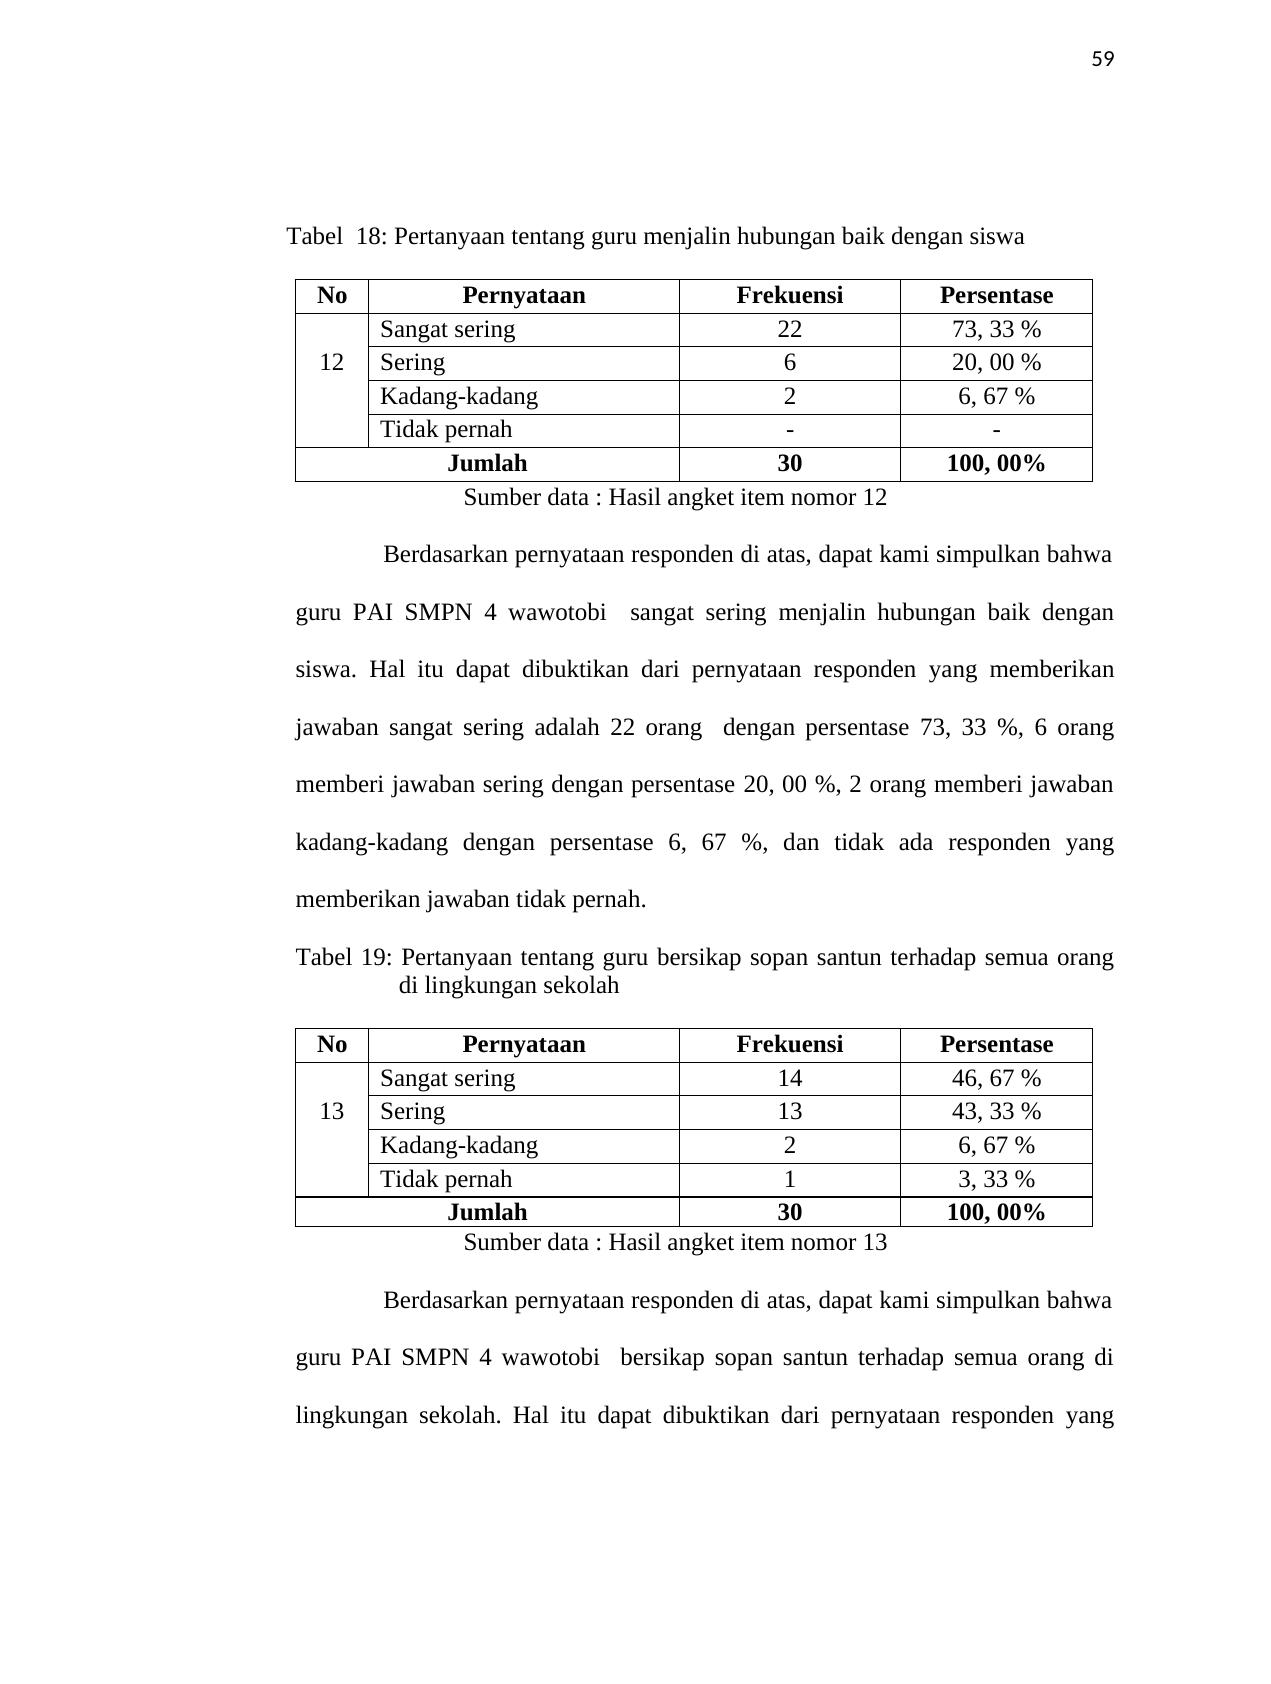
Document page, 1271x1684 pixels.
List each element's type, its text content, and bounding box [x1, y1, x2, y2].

table_cell 46, 67 % [901, 1063, 1092, 1095]
table_header Frekuensi [680, 280, 900, 313]
text Berdasarkan pernyataan responden di atas, dapat kami simpulkan bahwa guru PAI SMPN 4 wawotobi sangat sering menjalin hubungan baik dengan siswa. Hal itu dapat dibuktikan dari pernyataan responden yang memberikan jawaban sangat sering adalah 22 orang dengan persentase 73, 33 %, 6 orang memberi jawaban sering dengan persentase 20, 00 %, 2 orang memberi jawaban kadang-kadang dengan persentase 6, 67 %, dan tidak ada responden yang memberikan jawaban tidak pernah. [295, 539, 1114, 913]
table_cell 13 [680, 1096, 900, 1129]
table_cell Jumlah [296, 1198, 679, 1226]
table_header Pernyataan [369, 1029, 679, 1062]
table_cell 6, 67 % [901, 1130, 1092, 1163]
table_cell Sering [369, 347, 679, 380]
text Sumber data : Hasil angket item nomor 12 [236, 482, 1114, 511]
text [295, 1285, 1114, 1428]
table_cell - [901, 415, 1092, 447]
table_cell 2 [680, 1130, 900, 1163]
table_cell 2 [680, 381, 900, 413]
table_cell - [680, 415, 900, 447]
table_cell 6 [680, 347, 900, 380]
table_cell 73, 33 % [901, 314, 1092, 346]
table_cell Kadang-kadang [369, 1130, 679, 1163]
text Tabel 18: Pertanyaan tentang guru menjalin hubungan baik dengan siswa [236, 221, 1114, 250]
table_header Persentase [901, 1029, 1092, 1062]
text Sumber data : Hasil angket item nomor 13 [236, 1227, 1114, 1256]
table_cell Tidak pernah [369, 415, 679, 447]
table_cell 30 [680, 1198, 900, 1226]
table_cell 30 [680, 448, 900, 481]
table_header Persentase [901, 280, 1092, 313]
table_cell 6, 67 % [901, 381, 1092, 413]
table_header No [296, 280, 368, 313]
table_cell Jumlah [296, 448, 679, 481]
table_cell 13 [296, 1063, 368, 1196]
table_cell 100, 00% [901, 1198, 1092, 1226]
table_cell 1 [680, 1164, 900, 1196]
table_cell 12 [296, 314, 368, 447]
table_cell 22 [680, 314, 900, 346]
table_cell Sering [369, 1096, 679, 1129]
table_cell 43, 33 % [901, 1096, 1092, 1129]
table_header Pernyataan [369, 280, 679, 313]
table_header No [296, 1029, 368, 1062]
text Tabel 19: Pertanyaan tentang guru bersikap sopan santun terhadap semua orang di lingkungan sekolah [295, 942, 1114, 999]
table_cell Kadang-kadang [369, 381, 679, 413]
table_header Frekuensi [680, 1029, 900, 1062]
table_cell 3, 33 % [901, 1164, 1092, 1196]
table_cell Sangat sering [369, 314, 679, 346]
table_cell 14 [680, 1063, 900, 1095]
table_cell 100, 00% [901, 448, 1092, 481]
table_cell Sangat sering [369, 1063, 679, 1095]
table_cell Tidak pernah [369, 1164, 679, 1196]
table_cell 20, 00 % [901, 347, 1092, 380]
